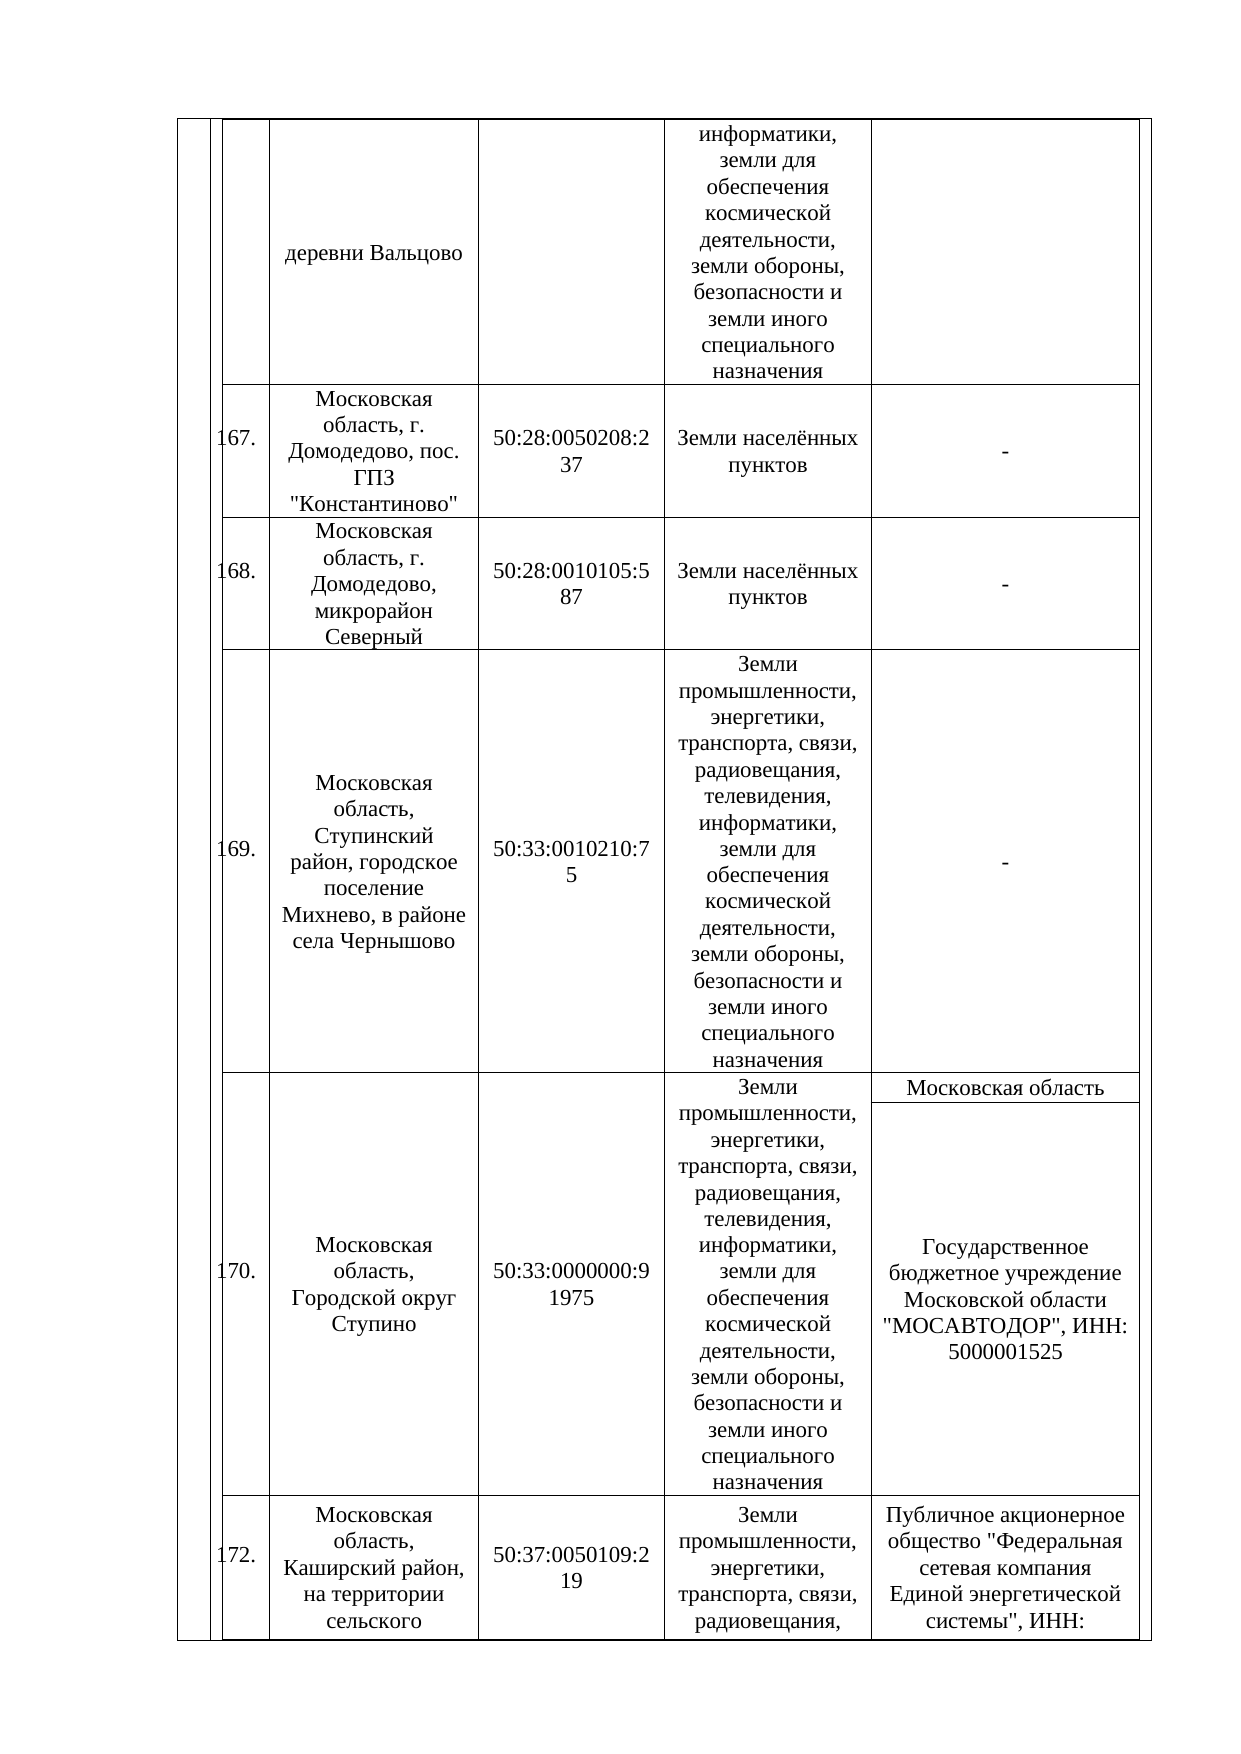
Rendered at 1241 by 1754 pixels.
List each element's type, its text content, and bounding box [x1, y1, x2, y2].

table_cell [270, 385, 478, 517]
table_cell [479, 120, 664, 384]
table_cell [223, 1073, 269, 1495]
table_cell [1140, 119, 1151, 1639]
table_cell [270, 1073, 478, 1495]
table_cell 3 [178, 119, 210, 1639]
table_cell [223, 120, 269, 384]
table_cell [223, 650, 269, 1072]
table_cell [270, 518, 478, 649]
table_cell [872, 1496, 1139, 1639]
table_cell [479, 385, 664, 517]
table_cell [872, 1073, 1139, 1102]
table_cell [270, 1496, 478, 1639]
table_cell [223, 1496, 269, 1639]
table_cell [665, 518, 871, 649]
table_cell [479, 1073, 664, 1495]
table_cell [872, 650, 1139, 1072]
table_cell [872, 518, 1139, 649]
table_cell [270, 120, 478, 384]
table_cell [665, 1496, 871, 1639]
table_cell [665, 1073, 871, 1495]
table_cell [479, 650, 664, 1072]
table_cell [479, 1496, 664, 1639]
table_cell [479, 518, 664, 649]
table_cell [872, 385, 1139, 517]
table_cell [872, 1103, 1139, 1495]
table_cell [665, 385, 871, 517]
table_cell [211, 119, 222, 1639]
table_cell [223, 385, 269, 517]
table_cell [872, 120, 1139, 384]
table_cell [665, 650, 871, 1072]
table_cell [223, 518, 269, 649]
table_cell [665, 120, 871, 384]
table_cell [270, 650, 478, 1072]
